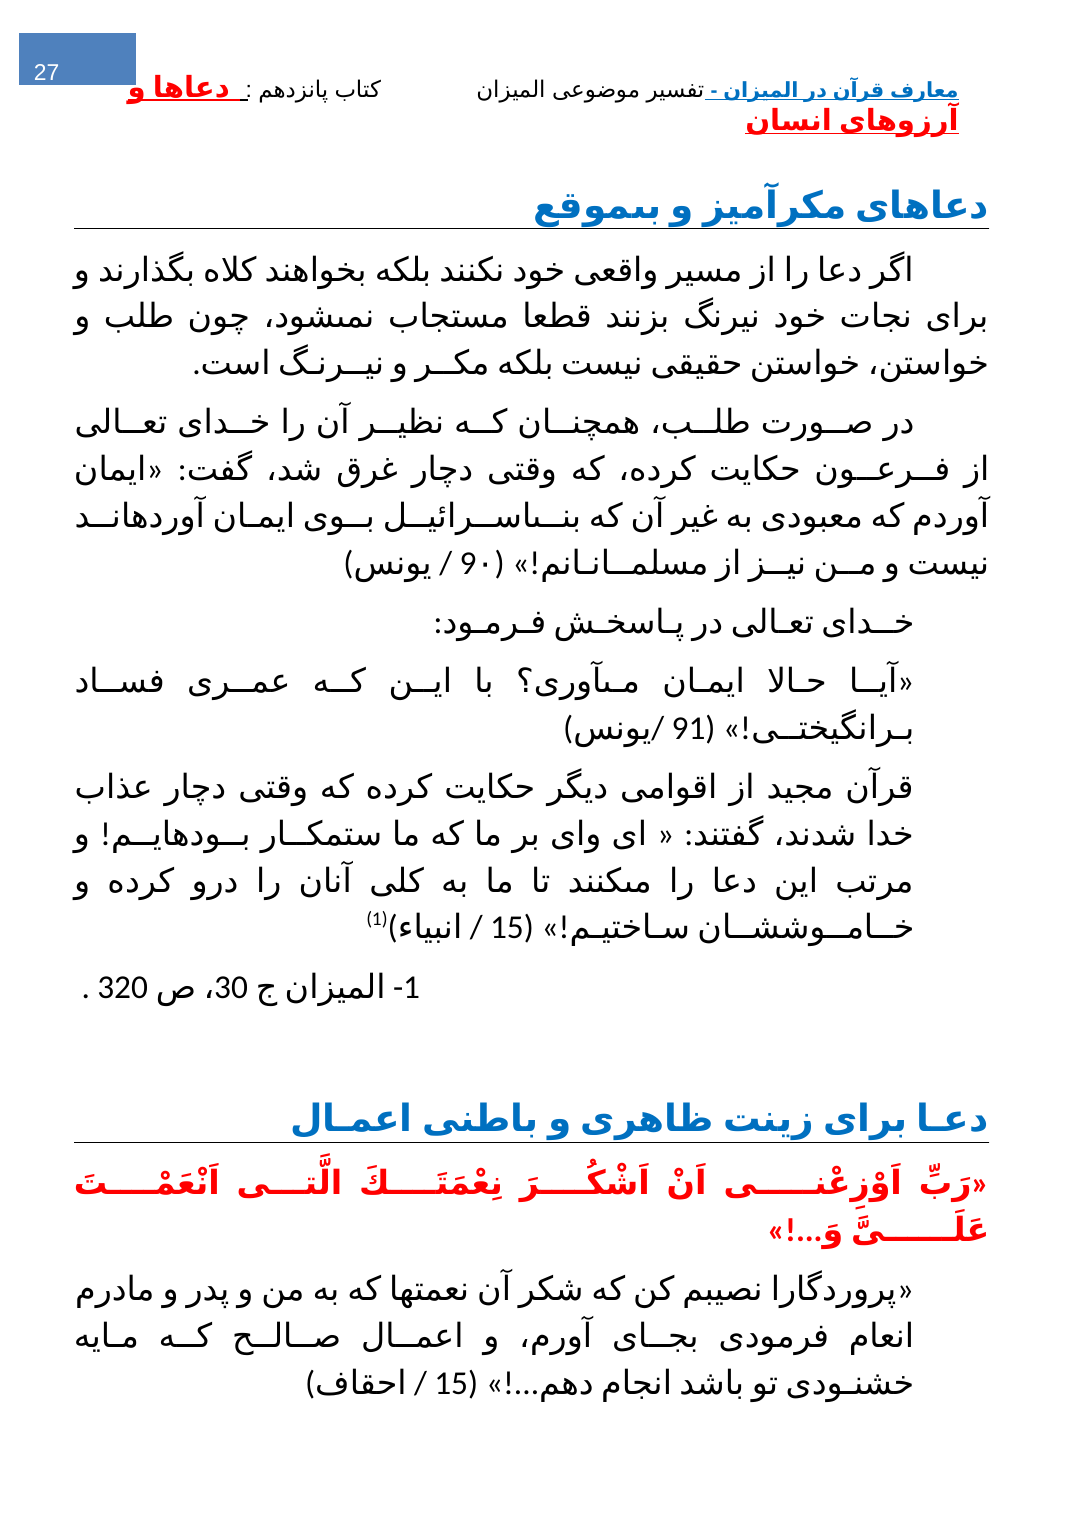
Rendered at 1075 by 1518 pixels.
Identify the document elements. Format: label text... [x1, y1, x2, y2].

text «آيــا حـالا ايمـان مـى‏آورى؟ با ايــن كــه عمــرى فســاد بـرانگيختــى!» (91 /يونس) [74, 660, 914, 748]
subtitle دعـا براى زينت ظاهرى و باطنى اعمـال [74, 1097, 989, 1142]
text 1- الميزان ج 30، ص 320 . [74, 966, 989, 1007]
text خــداى تعـالى در پـاسخـش فـرمـود: [74, 601, 989, 642]
text قرآن مجيد از اقوامى ديگر حكايت كرده كه وقتى دچار عذاب خدا شدند، گفتند: « اى واى بر ما كه ما ستمكــار بــوده‏ايــم! و مرتب اين دعا را مى‏كنند تا ما به كلى آنان را درو كرده و خــامــوششــان سـاختيـم!» (15 / انبياء)(1) [74, 766, 914, 947]
text «پروردگارا نصيبم كن كه شكر آن نعمت‏ها كه به من و پدر و مادرم انعام فرمودى بجــاى آورم، و اعمــال صــالــح كــه مـايه خشنـودى تو باشد انجام دهم...!» (15 / احقاف) [74, 1268, 914, 1402]
text «رَبِّ اَوْزِعْنـــــى اَنْ اَشْكُــــرَ نِعْمَتَــــكَ الَّتـــى اَنْعَمْــــتَ عَلَــــــىَّ وَ...!» [74, 1162, 989, 1249]
text اگر دعا را از مسير واقعى خود نكنند بلكه بخواهند كلاه بگذارند و براى نجات خود نيرنگ بزنند قطعا مستجاب نمى‏شود، چون طلب و خواستن، خواستن حقيقى نيست بلكه مكــر و نيــرنـگ است. [74, 248, 989, 383]
subtitle دعاهاى مكرآميز و بى‏موقع [74, 183, 989, 228]
text در صــورت طلــب، همچنــان كــه نظيــر آن را خــداى تعــالى از فــرعــون حكايت كرده، كه وقتى دچار غرق شد، گفت: «ايمان آوردم كه معبودى به غير آن كه بنــى‏اســرائيــل بــوى ايمـان آورده‏انــد نيست و مــن نيــز از مسلمــانـانم!» (9۰ / يونس) [74, 401, 989, 582]
